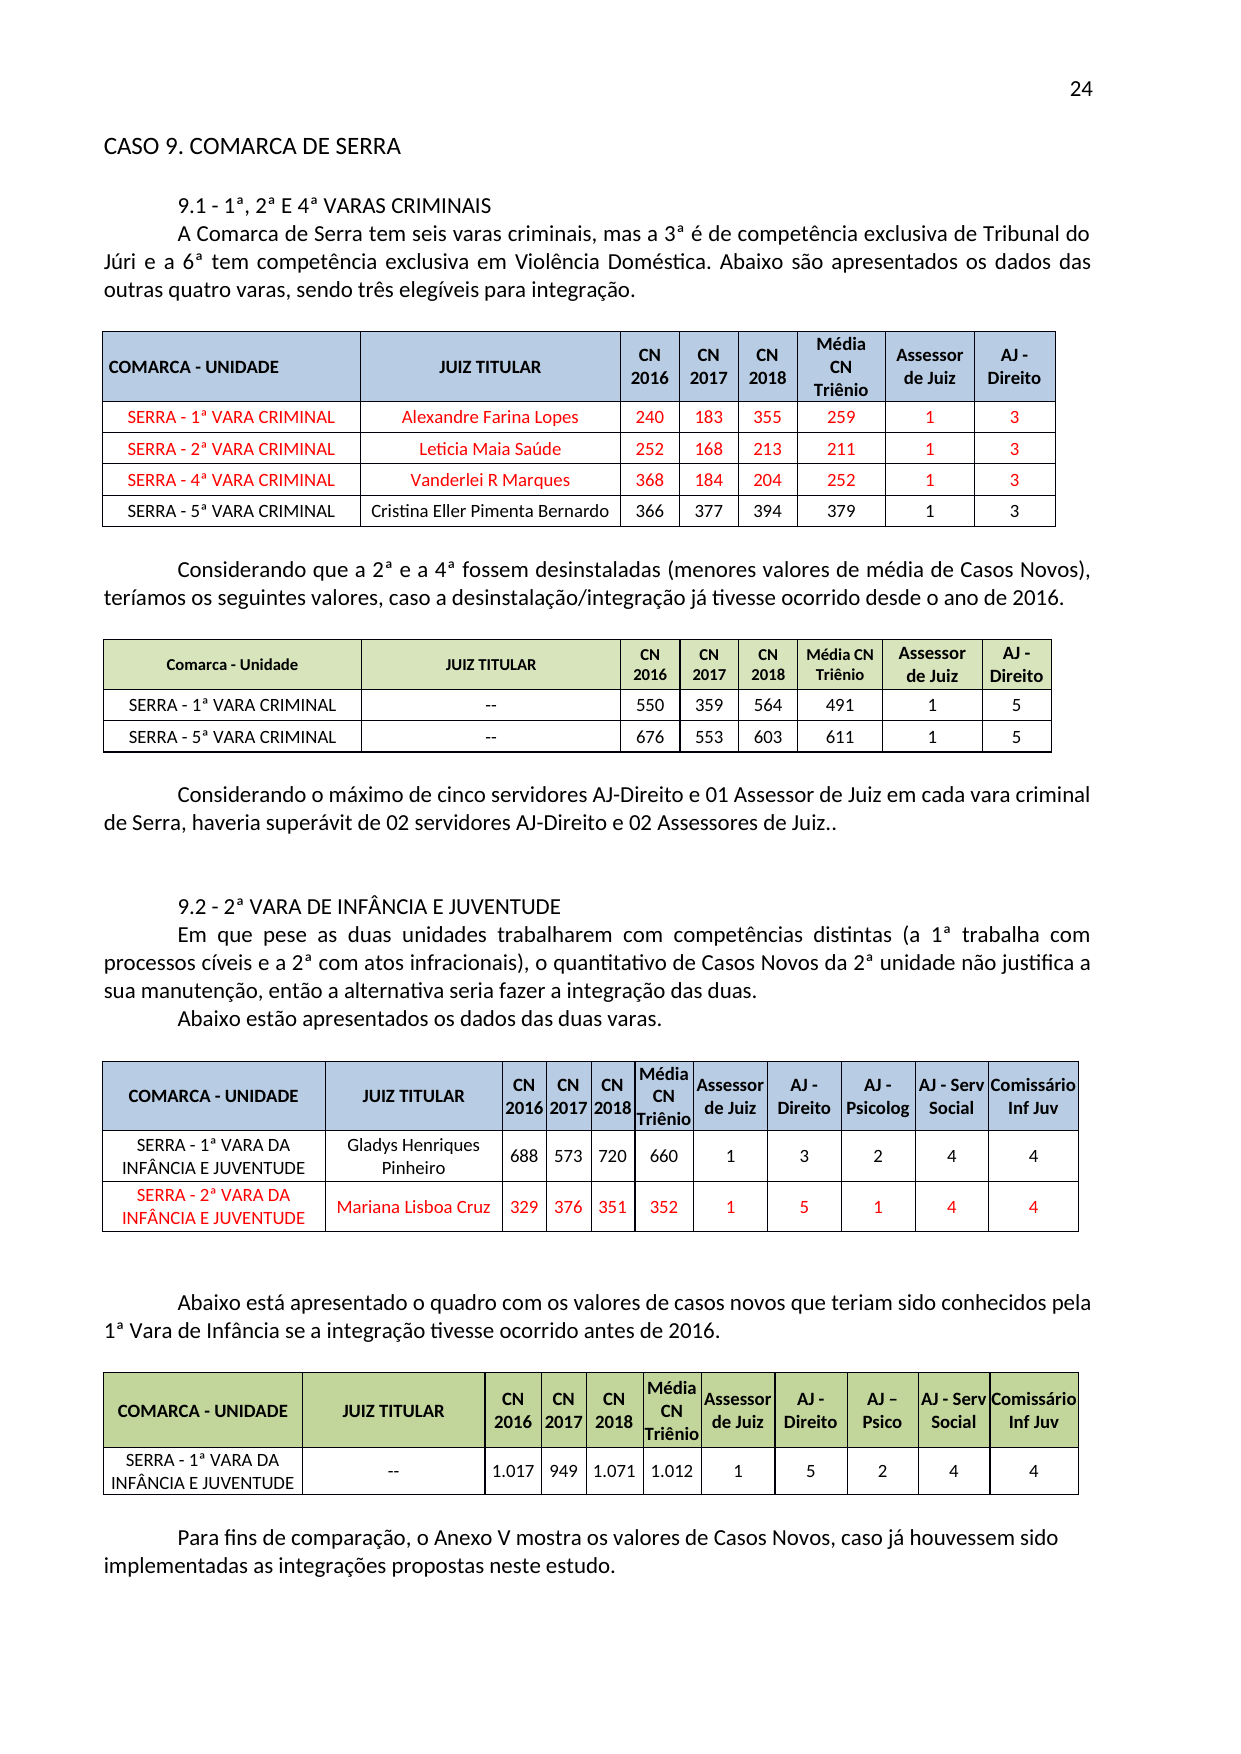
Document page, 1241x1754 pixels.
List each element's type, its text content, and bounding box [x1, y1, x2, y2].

table_cell 1 [886, 402, 974, 432]
table_cell 3 [975, 464, 1055, 494]
table_header AJ -Direito [983, 640, 1051, 689]
table_header Média CN Triênio [644, 1373, 701, 1447]
table_cell 2 [848, 1448, 918, 1494]
table_cell -- [303, 1448, 484, 1494]
table_header CN 2018 [592, 1062, 634, 1130]
table_cell 1.012 [644, 1448, 701, 1494]
table_header JUIZ TITULAR [303, 1373, 484, 1447]
table_header COMARCA - UNIDADE [104, 1373, 302, 1447]
table_cell 1 [842, 1182, 915, 1231]
table_header AJ - Psicolog [842, 1062, 915, 1130]
table_cell SERRA - 1ª VARA DA INFÂNCIA E JUVENTUDE [103, 1131, 325, 1181]
text Considerando que a 2ª e a 4ª fossem desinstaladas (menores valores de média de Casos Novos), teríamos os seguintes valores, caso a desinstalação/integração já tivesse ocorrido desde o ano de 2016. [103, 555, 1093, 611]
table_header CN 2016 [486, 1373, 541, 1447]
table_cell SERRA - 1ª VARA CRIMINAL [104, 690, 361, 720]
table_cell Mariana Lisboa Cruz [326, 1182, 502, 1231]
table_cell 3 [768, 1131, 841, 1181]
table_header CN 2017 [681, 640, 738, 689]
table_cell 4 [916, 1182, 988, 1231]
table_cell 168 [680, 433, 738, 463]
table_cell 204 [739, 464, 797, 494]
table_header CN 2016 [621, 332, 679, 401]
table_cell 1.017 [486, 1448, 541, 1494]
table_cell 688 [503, 1131, 546, 1181]
table_cell 394 [739, 496, 797, 526]
table_header CN 2016 [621, 640, 679, 689]
table_header JUIZ TITULAR [362, 640, 620, 689]
table_cell Vanderlei R Marques [361, 464, 620, 494]
table_header JUIZ TITULAR [361, 332, 620, 401]
table_header CN 2018 [587, 1373, 643, 1447]
text Abaixo está apresentado o quadro com os valores de casos novos que teriam sido conhecidos pela 1ª Vara de Infância se a integração tivesse ocorrido antes de 2016. [103, 1288, 1093, 1344]
table_cell 573 [547, 1131, 591, 1181]
table_cell 4 [989, 1182, 1078, 1231]
table_header AJ - Serv Social [919, 1373, 989, 1447]
table_cell 5 [983, 721, 1051, 751]
table_header Média CN Triênio [798, 640, 882, 689]
table_cell 1 [886, 433, 974, 463]
table_header CN 2018 [739, 332, 797, 401]
table_cell 240 [621, 402, 679, 432]
table_cell 676 [621, 721, 679, 751]
table_cell Gladys Henriques Pinheiro [326, 1131, 502, 1181]
table_header AJ - Direito [776, 1373, 847, 1447]
table_header Comissário Inf Juv [989, 1062, 1078, 1130]
table_cell 211 [798, 433, 885, 463]
table_header Comissário Inf Juv [991, 1373, 1078, 1447]
table_cell 351 [592, 1182, 634, 1231]
text A Comarca de Serra tem seis varas criminais, mas a 3ª é de competência exclusiva de Tribunal do Júri e a 6ª tem competência exclusiva em Violência Doméstica. Abaixo são apresentados os dados das outras quatro varas, sendo três elegíveis para integração. [103, 219, 1093, 303]
table_cell 366 [621, 496, 679, 526]
text Para fins de comparação, o Anexo V mostra os valores de Casos Novos, caso já houvessem sido implementadas as integrações propostas neste estudo. [103, 1523, 1093, 1579]
table_cell 603 [739, 721, 797, 751]
table_cell 4 [991, 1448, 1078, 1494]
table_header CN 2017 [680, 332, 738, 401]
table_cell 1 [886, 496, 974, 526]
table_cell Leticia Maia Saúde [361, 433, 620, 463]
table_header CN 2018 [739, 640, 797, 689]
table_header CN 2017 [542, 1373, 586, 1447]
table_cell 2 [842, 1131, 915, 1181]
table_cell SERRA - 1ª VARA DA INFÂNCIA E JUVENTUDE [104, 1448, 302, 1494]
table_cell 3 [975, 433, 1055, 463]
text Considerando o máximo de cinco servidores AJ-Direito e 01 Assessor de Juiz em cada vara criminal de Serra, haveria superávit de 02 servidores AJ-Direito e 02 Assessores de Juiz.. [103, 780, 1093, 836]
table_cell -- [362, 721, 620, 751]
table_cell 1 [694, 1131, 767, 1181]
text Em que pese as duas unidades trabalharem com competências distintas (a 1ª trabalha com processos cíveis e a 2ª com atos infracionais), o quantitativo de Casos Novos da 2ª unidade não justifica a sua manutenção, então a alternativa seria fazer a integração das duas. [103, 921, 1093, 1004]
table_cell 252 [798, 464, 885, 494]
table_cell SERRA - 2ª VARA DA INFÂNCIA E JUVENTUDE [103, 1182, 325, 1231]
table_header Média CN Triênio [798, 332, 885, 401]
table_cell 359 [681, 690, 738, 720]
table_cell 3 [975, 402, 1055, 432]
table_header Assessor de Juiz [694, 1062, 767, 1130]
table_cell 259 [798, 402, 885, 432]
table_cell 4 [989, 1131, 1078, 1181]
table_header CN 2017 [547, 1062, 591, 1130]
table_header AJ – Psico [848, 1373, 918, 1447]
table_cell 5 [768, 1182, 841, 1231]
table_cell 183 [680, 402, 738, 432]
table_cell SERRA - 2ª VARA CRIMINAL [103, 433, 360, 463]
table_header COMARCA - UNIDADE [103, 1062, 325, 1130]
table_cell 4 [916, 1131, 988, 1181]
table_cell 355 [739, 402, 797, 432]
table_header Assessor de Juiz [702, 1373, 774, 1447]
table_cell 491 [798, 690, 882, 720]
table_cell 1.071 [587, 1448, 643, 1494]
table_cell 564 [739, 690, 797, 720]
table_cell 213 [739, 433, 797, 463]
table_cell 660 [636, 1131, 693, 1181]
table_cell SERRA - 4ª VARA CRIMINAL [103, 464, 360, 494]
table_header AJ - Serv Social [916, 1062, 988, 1130]
table_cell 252 [621, 433, 679, 463]
table_cell SERRA - 5ª VARA CRIMINAL [103, 496, 360, 526]
table_cell 1 [883, 721, 982, 751]
table_cell 1 [886, 464, 974, 494]
table_cell 949 [542, 1448, 586, 1494]
table_cell Alexandre Farina Lopes [361, 402, 620, 432]
table_header Assessor de Juiz [883, 640, 982, 689]
table_cell -- [362, 690, 620, 720]
table_cell 377 [680, 496, 738, 526]
table_cell 1 [702, 1448, 774, 1494]
table_cell 379 [798, 496, 885, 526]
table_cell 611 [798, 721, 882, 751]
table_cell SERRA - 1ª VARA CRIMINAL [103, 402, 360, 432]
table_cell 184 [680, 464, 738, 494]
text 9.1 - 1ª, 2ª E 4ª VARAS CRIMINAIS [103, 191, 1093, 219]
table_cell 5 [983, 690, 1051, 720]
table_cell 1 [883, 690, 982, 720]
table_cell 3 [975, 496, 1055, 526]
table_cell 4 [919, 1448, 989, 1494]
table_header Média CN Triênio [636, 1062, 693, 1130]
table_header COMARCA - UNIDADE [103, 332, 360, 401]
table_cell 553 [681, 721, 738, 751]
table_cell 550 [621, 690, 679, 720]
table_cell 5 [776, 1448, 847, 1494]
text 9.2 - 2ª VARA DE INFÂNCIA E JUVENTUDE [103, 892, 1093, 921]
table_header AJ -Direito [975, 332, 1055, 401]
text Abaixo estão apresentados os dados das duas varas. [103, 1004, 1093, 1033]
table_header JUIZ TITULAR [326, 1062, 502, 1130]
table_cell 329 [503, 1182, 546, 1231]
table_cell 720 [592, 1131, 634, 1181]
table_header Assessor de Juiz [886, 332, 974, 401]
table_cell SERRA - 5ª VARA CRIMINAL [104, 721, 361, 751]
table_cell 376 [547, 1182, 591, 1231]
text CASO 9. COMARCA DE SERRA [103, 130, 1093, 160]
table_cell 352 [636, 1182, 693, 1231]
table_header AJ -Direito [768, 1062, 841, 1130]
table_cell Cristina Eller Pimenta Bernardo [361, 496, 620, 526]
table_header Comarca - Unidade [104, 640, 361, 689]
table_header CN 2016 [503, 1062, 546, 1130]
table_cell 1 [694, 1182, 767, 1231]
table_cell 368 [621, 464, 679, 494]
